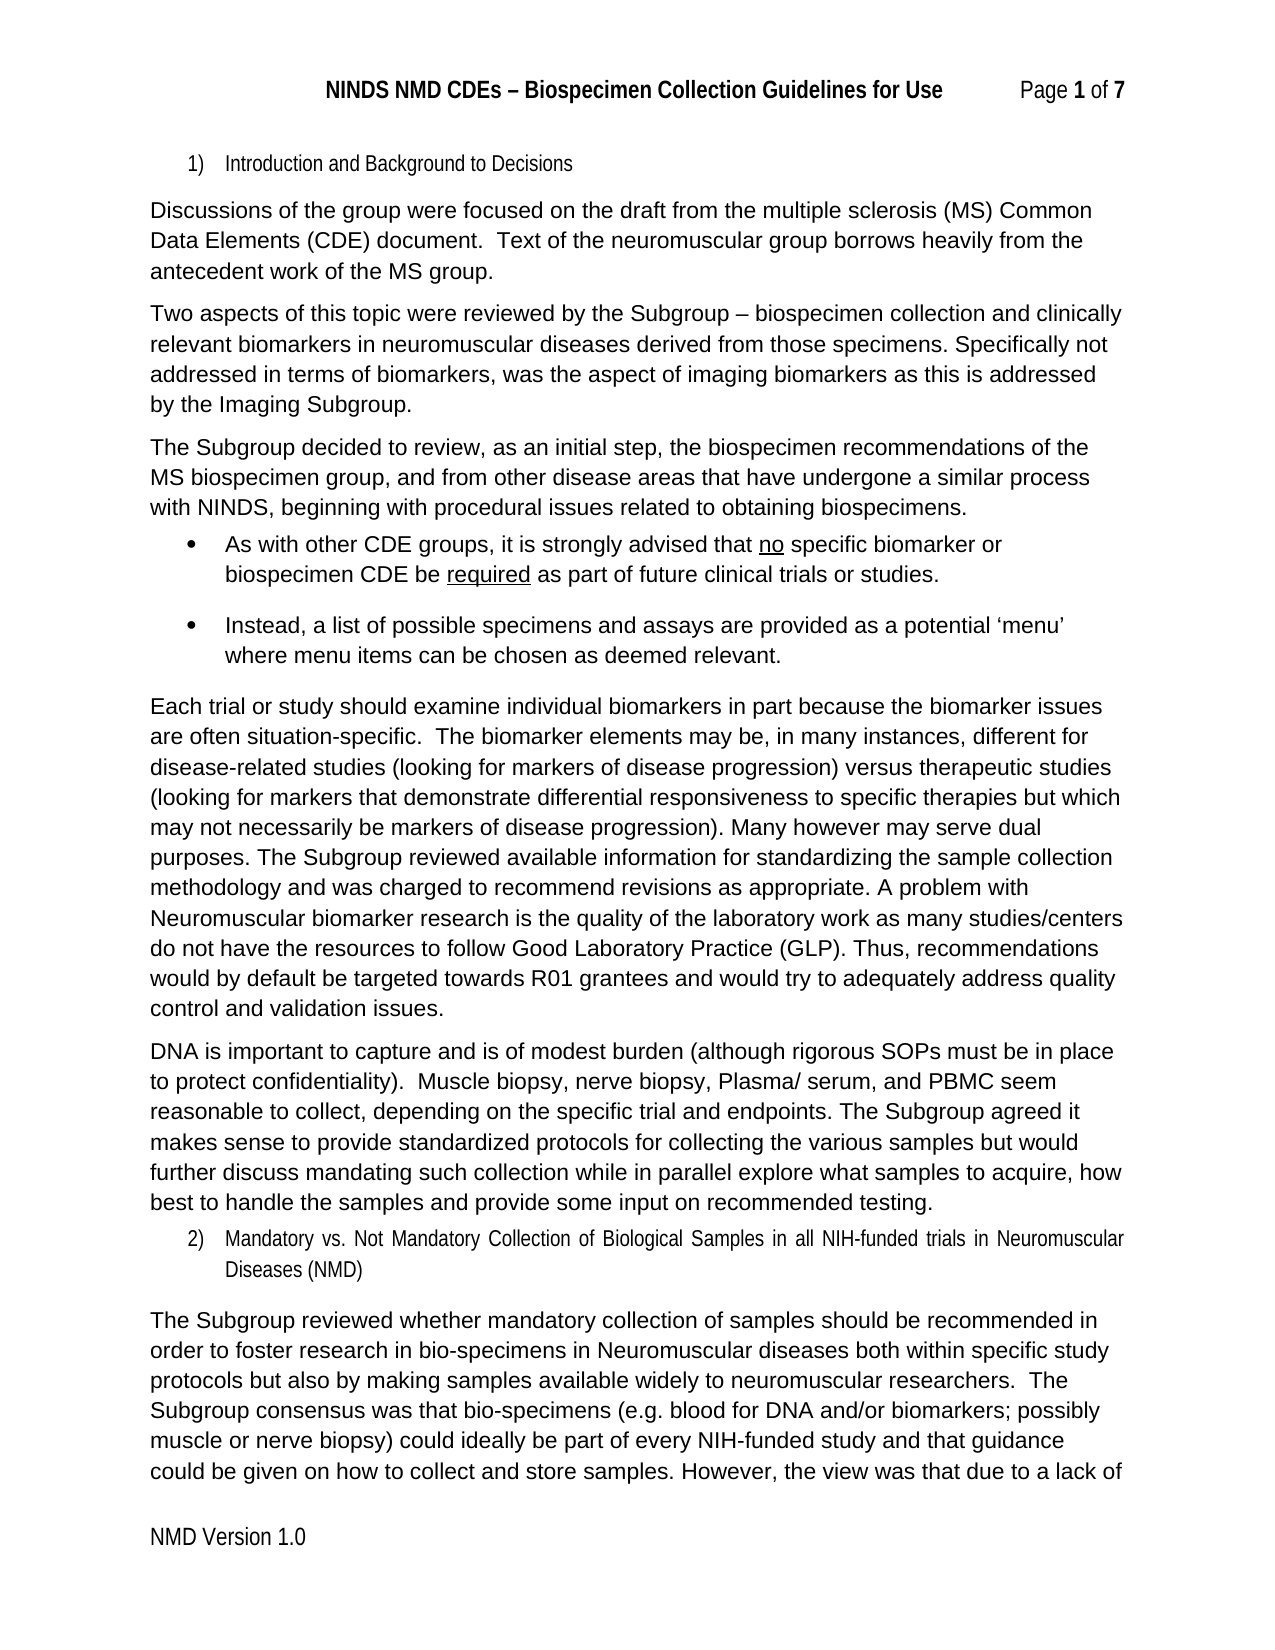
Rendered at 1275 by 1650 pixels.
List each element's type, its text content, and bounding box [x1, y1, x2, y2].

list As with other CDE groups, it is strongly advised that no specific biomarker or biospecimen CDE be required as part of future clinical trials or studies. [187, 531, 1125, 587]
text DNA is important to capture and is of modest burden (although rigorous SOPs must be in place to protect confidentiality). Muscle biopsy, nerve biopsy, Plasma/ serum, and PBMC seem reasonable to collect, depending on the specific trial and endpoints. The Subgroup agreed it makes sense to provide standardized protocols for collecting the various samples but would further discuss mandating such collection while in parallel explore what samples to acquire, how best to handle the samples and provide some input on recommended testing. [150, 1038, 1125, 1215]
text Each trial or study should examine individual biomarkers in part because the biomarker issues are often situation-specific. The biomarker elements may be, in many instances, different for disease-related studies (looking for markers of disease progression) versus therapeutic studies (looking for markers that demonstrate differential responsiveness to specific therapies but which may not necessarily be markers of disease progression). Many however may serve dual purposes. The Subgroup reviewed available information for standardizing the sample collection methodology and was charged to recommend revisions as appropriate. A problem with Neuromuscular biomarker research is the quality of the laboratory work as many studies/centers do not have the resources to follow Good Laboratory Practice (GLP). Thus, recommendations would by default be targeted towards R01 grantees and would try to adequately address quality control and validation issues. [150, 693, 1125, 1021]
list Instead, a list of possible specimens and assays are provided as a potential ‘menu’ where menu items can be chosen as deemed relevant. [187, 612, 1125, 668]
list Introduction and Background to Decisions [187, 150, 1125, 176]
text Two aspects of this topic were reviewed by the Subgroup – biospecimen collection and clinically relevant biomarkers in neuromuscular diseases derived from those specimens. Specifically not addressed in terms of biomarkers, was the aspect of imaging biomarkers as this is addressed by the Imaging Subgroup. [150, 300, 1125, 417]
text The Subgroup decided to review, as an initial step, the biospecimen recommendations of the MS biospecimen group, and from other disease areas that have undergone a similar process with NINDS, beginning with procedural issues related to obtaining biospecimens. [150, 434, 1125, 520]
text Discussions of the group were focused on the draft from the multiple sclerosis (MS) Common Data Elements (CDE) document. Text of the neuromuscular group borrows heavily from the antecedent work of the MS group. [150, 197, 1125, 284]
list Mandatory vs. Not Mandatory Collection of Biological Samples in all NIH-funded trials in Neuromuscular Diseases (NMD) [187, 1225, 1125, 1282]
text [150, 1307, 1125, 1484]
